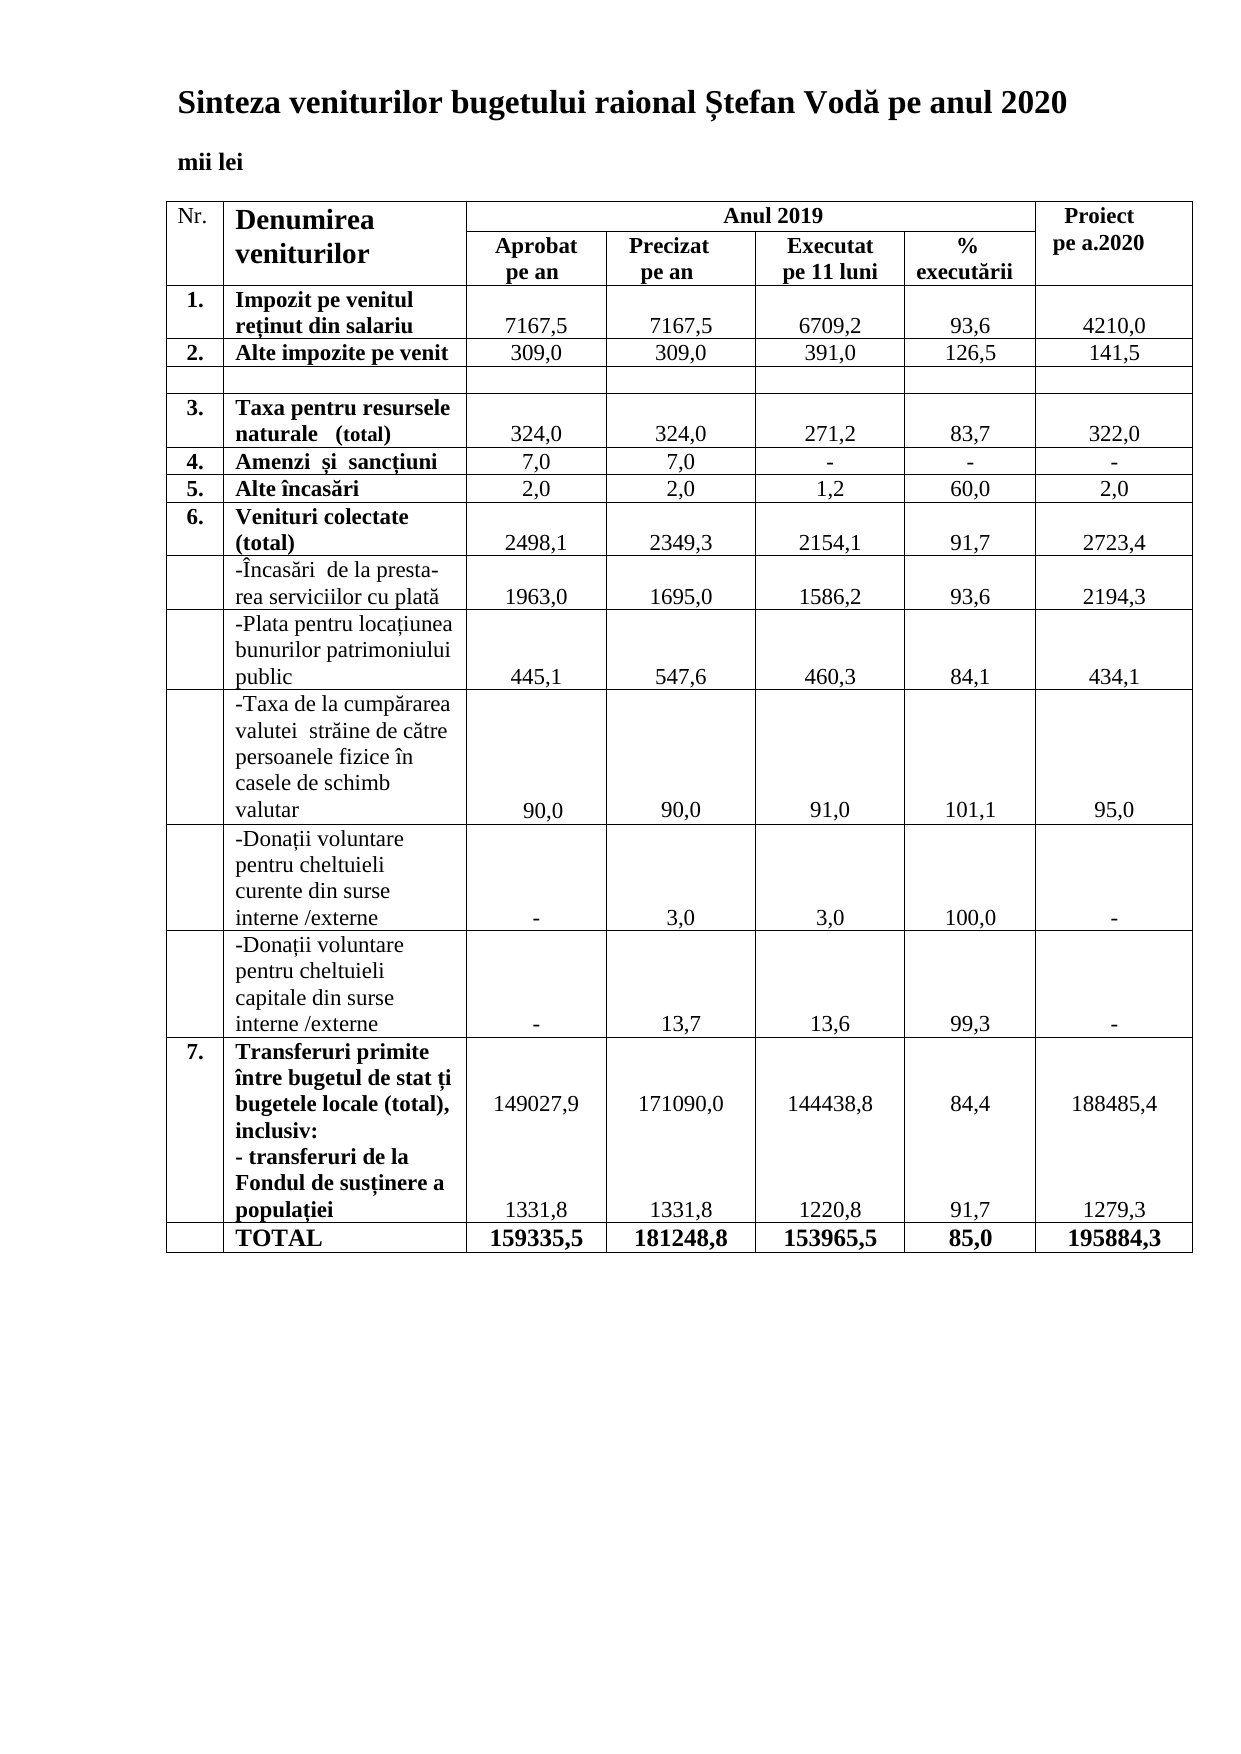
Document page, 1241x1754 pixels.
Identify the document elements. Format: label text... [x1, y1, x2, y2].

table_cell 7167,5 [467, 286, 606, 338]
table_cell Amenzi și sancțiuni [224, 448, 466, 474]
table_cell Transferuri primite între bugetul de stat ți bugetele locale (total), inclusiv: - transferuri de la Fondul de susținere a populației [224, 1038, 466, 1222]
table_cell - [1036, 448, 1192, 474]
table_cell [467, 367, 606, 393]
table_cell 2194,3 [1036, 556, 1192, 609]
table_cell - [467, 825, 606, 930]
table_cell [224, 367, 466, 393]
table_cell 13,6 [756, 931, 904, 1037]
table_cell [905, 367, 1035, 393]
table_cell 3,0 [607, 825, 755, 930]
table_cell 144438,8 1220,8 [756, 1038, 904, 1222]
table_header Denumirea veniturilor [224, 202, 466, 284]
table_cell 100,0 [905, 825, 1035, 930]
table_cell Taxa pentru resursele naturale (total) [224, 394, 466, 447]
table_cell 126,5 [905, 339, 1035, 366]
table_cell - [1036, 825, 1192, 930]
table_cell 93,6 [905, 286, 1035, 338]
table_cell 93,6 [905, 556, 1035, 609]
table_cell 2154,1 [756, 503, 904, 555]
table_cell 2. [167, 339, 223, 366]
table_cell 547,6 [607, 610, 755, 689]
table_cell 309,0 [467, 339, 606, 366]
table_cell 3. [167, 394, 223, 447]
text mii lei [177, 147, 1181, 176]
table_cell [167, 1223, 223, 1252]
table_cell 84,4 91,7 [905, 1038, 1035, 1222]
table_cell 171090,0 1331,8 [607, 1038, 755, 1222]
table_cell - [905, 448, 1035, 474]
table_cell 90,0 [607, 690, 755, 824]
table_header Anul 2019 [467, 202, 1035, 231]
table_cell - [1036, 931, 1192, 1037]
table_cell 271,2 [756, 394, 904, 447]
table_cell TOTAL [224, 1223, 466, 1252]
table_cell 83,7 [905, 394, 1035, 447]
table_cell 4210,0 [1036, 286, 1192, 338]
table_cell -Donații voluntare pentru cheltuieli curente din surse interne /externe [224, 825, 466, 930]
table_cell [167, 610, 223, 689]
table_cell 85,0 [905, 1223, 1035, 1252]
table_cell [756, 367, 904, 393]
table_cell 6709,2 [756, 286, 904, 338]
text Sinteza veniturilor bugetului raional Ștefan Vodă pe anul 2020 [177, 82, 1181, 121]
table_cell 153965,5 [756, 1223, 904, 1252]
table_cell 2,0 [467, 475, 606, 502]
table_cell 141,5 [1036, 339, 1192, 366]
table_cell 7. [167, 1038, 223, 1222]
table_cell Impozit pe venitul reținut din salariu [224, 286, 466, 338]
table_cell Aprobat pe an [467, 232, 606, 284]
table_cell 195884,3 [1036, 1223, 1192, 1252]
table_cell 91,0 [756, 690, 904, 824]
table_cell Alte încasări [224, 475, 466, 502]
table_cell 149027,9 1331,8 [467, 1038, 606, 1222]
table_cell Alte impozite pe venit [224, 339, 466, 366]
table_cell -Donații voluntare pentru cheltuieli capitale din surse interne /externe [224, 931, 466, 1037]
table_cell 445,1 [467, 610, 606, 689]
table_cell 7167,5 [607, 286, 755, 338]
table_header Nr. [167, 202, 223, 284]
table_cell 3,0 [756, 825, 904, 930]
table_cell Executat pe 11 luni [756, 232, 904, 284]
table_cell Precizat pe an [607, 232, 755, 284]
table_cell -Încasări de la presta-rea serviciilor cu plată [224, 556, 466, 609]
table_cell 2349,3 [607, 503, 755, 555]
table_cell [167, 690, 223, 824]
table_cell 84,1 [905, 610, 1035, 689]
table_cell 101,1 [905, 690, 1035, 824]
table_cell 5. [167, 475, 223, 502]
table_cell 2,0 [1036, 475, 1192, 502]
table_cell 91,7 [905, 503, 1035, 555]
table_cell 181248,8 [607, 1223, 755, 1252]
table_cell % executării [905, 232, 1035, 284]
table_cell 309,0 [607, 339, 755, 366]
table_cell [167, 931, 223, 1037]
table_cell [167, 556, 223, 609]
table_cell 324,0 [467, 394, 606, 447]
table_header Proiect pe a.2020 [1036, 202, 1192, 284]
table_cell 2,0 [607, 475, 755, 502]
table_cell 1. [167, 286, 223, 338]
table_cell 1963,0 [467, 556, 606, 609]
table_cell 90,0 [467, 690, 606, 824]
table_cell 60,0 [905, 475, 1035, 502]
table_cell 7,0 [467, 448, 606, 474]
table_cell 1695,0 [607, 556, 755, 609]
table_cell [1036, 367, 1192, 393]
table_cell 434,1 [1036, 610, 1192, 689]
table_cell -Plata pentru locațiunea bunurilor patrimoniului public [224, 610, 466, 689]
table_cell 324,0 [607, 394, 755, 447]
table_cell 2723,4 [1036, 503, 1192, 555]
table_cell 460,3 [756, 610, 904, 689]
table_cell - [756, 448, 904, 474]
table_cell [167, 825, 223, 930]
table_cell [607, 367, 755, 393]
table_cell 1,2 [756, 475, 904, 502]
table_cell 1586,2 [756, 556, 904, 609]
table_cell Venituri colectate (total) [224, 503, 466, 555]
table_cell 2498,1 [467, 503, 606, 555]
table_cell 7,0 [607, 448, 755, 474]
table_cell 391,0 [756, 339, 904, 366]
table_cell - [467, 931, 606, 1037]
table_cell 95,0 [1036, 690, 1192, 824]
table_cell 13,7 [607, 931, 755, 1037]
table_cell 4. [167, 448, 223, 474]
table_cell 99,3 [905, 931, 1035, 1037]
table_cell 188485,4 1279,3 [1036, 1038, 1192, 1222]
table_cell 6. [167, 503, 223, 555]
table_cell [167, 367, 223, 393]
table_cell 322,0 [1036, 394, 1192, 447]
table_cell 159335,5 [467, 1223, 606, 1252]
table_cell -Taxa de la cumpărarea valutei străine de către persoanele fizice în casele de schimb valutar [224, 690, 466, 824]
